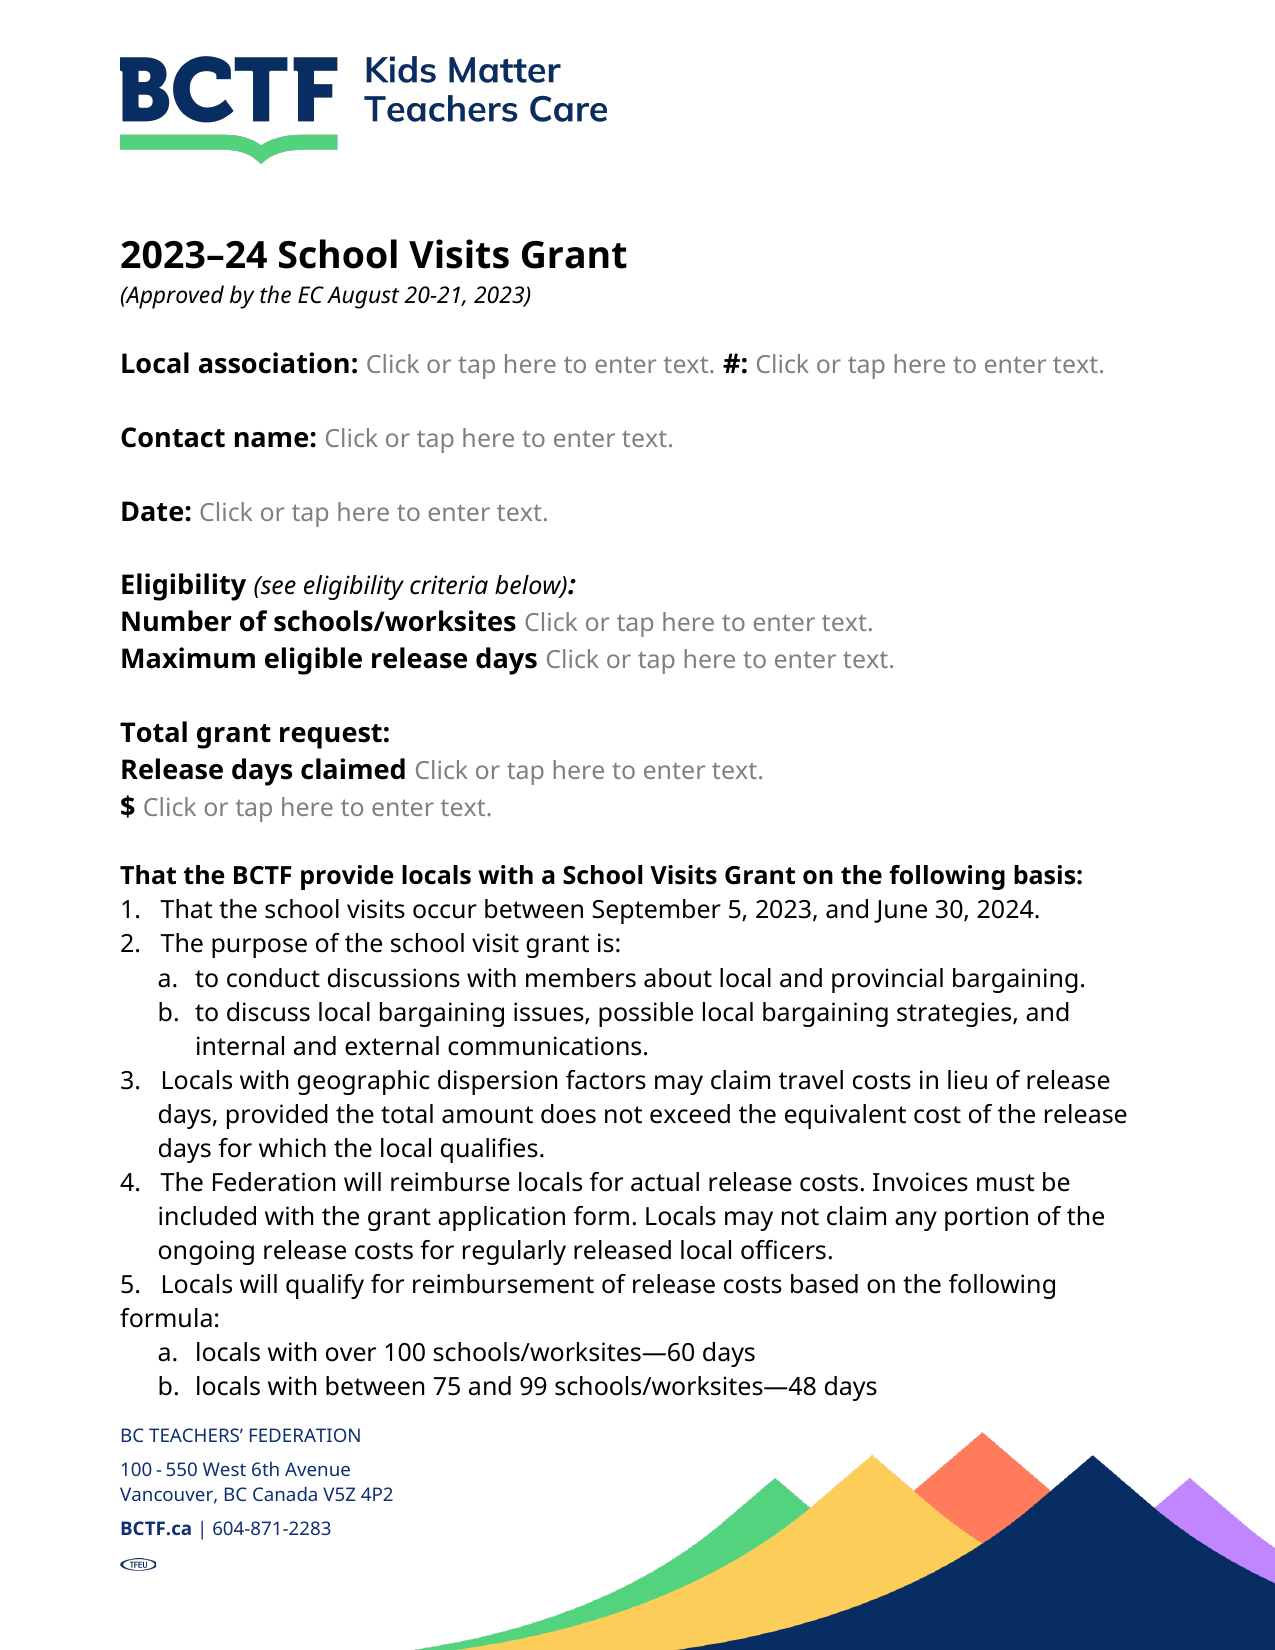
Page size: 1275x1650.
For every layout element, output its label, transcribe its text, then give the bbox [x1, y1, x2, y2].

picture [120, 1558, 157, 1571]
picture [263, 1432, 1275, 1650]
subtitle 2023–24 School Visits Grant [120, 228, 1181, 279]
text 3. Locals with geographic dispersion factors may claim travel costs in lieu of release days, provided the total amount does not exceed the equivalent cost of the release days for which the local qualifies. [120, 1062, 1143, 1164]
list to discuss local bargaining issues, possible local bargaining strategies, and internal and external communications. [157, 994, 1143, 1062]
picture [272, 1432, 279, 1441]
text (Approved by the EC August 20-21, 2023) [120, 279, 1181, 311]
picture [120, 56, 607, 164]
text Number of schools/worksites [120, 603, 1143, 639]
list locals with between 75 and 99 schools/worksites—48 days [157, 1369, 1143, 1403]
text Total grant request: [120, 713, 1143, 750]
text That the BCTF provide locals with a School Visits Grant on the following basis: [120, 858, 1143, 892]
text 2. The purpose of the school visit grant is: [120, 926, 1143, 960]
text 1. That the school visits occur between September 5, 2023, and June 30, 2024. [120, 892, 1143, 926]
text Date: [120, 492, 1143, 529]
text Maximum eligible release days [120, 639, 1143, 676]
text Eligibility (see eligibility criteria below): [120, 566, 1143, 603]
picture [335, 1432, 344, 1441]
list to conduct discussions with members about local and provincial bargaining. [157, 960, 1143, 994]
text $ [120, 787, 1143, 824]
text Contact name: [120, 418, 1143, 455]
text 5. Locals will qualify for reimbursement of release costs based on the following formula: [120, 1267, 1143, 1335]
text Release days claimed [120, 750, 1143, 787]
list locals with over 100 schools/worksites—60 days [157, 1335, 1143, 1369]
text 4. The Federation will reimburse locals for actual release costs. Invoices must be included with the grant application form. Locals may not claim any portion of the ongoing release costs for regularly released local officers. [120, 1164, 1143, 1267]
text Local association: #: [120, 344, 1143, 381]
